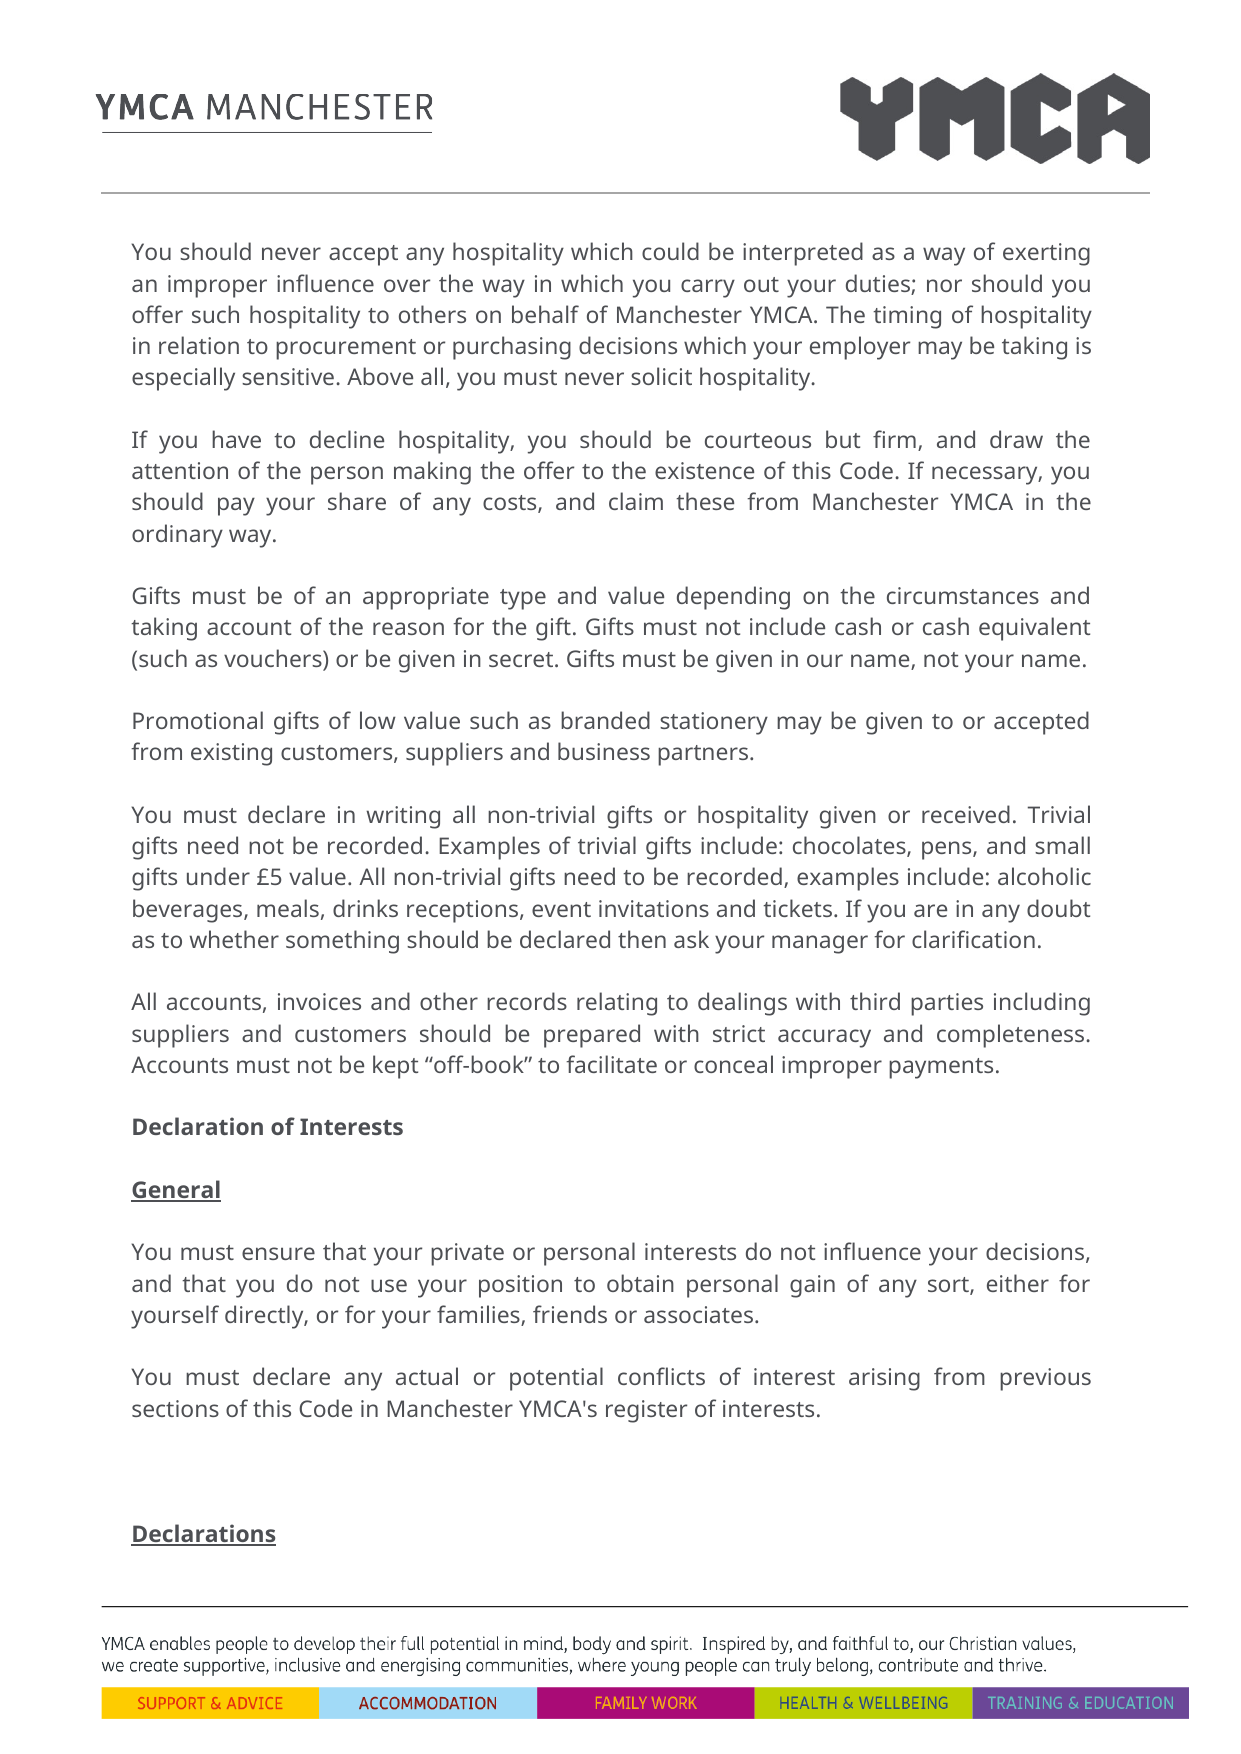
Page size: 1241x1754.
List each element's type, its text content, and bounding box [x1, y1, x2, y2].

text You must declare any actual or potential conflicts of interest arising from previous sections of this Code in Manchester YMCA's register of interests. [131, 1361, 1093, 1424]
text Promotional gifts of low value such as branded stationery may be given to or accepted from existing customers, suppliers and business partners. [131, 705, 1093, 767]
picture [840, 73, 1150, 164]
text Declarations [131, 1517, 1093, 1549]
text Declaration of Interests [131, 1111, 1093, 1142]
text You should never accept any hospitality which could be interpreted as a way of exerting an improper influence over the way in which you carry out your duties; nor should you offer such hospitality to others on behalf of Manchester YMCA. The timing of hospitality in relation to procurement or purchasing decisions which your employer may be taking is especially sensitive. Above all, you must never solicit hospitality. [131, 236, 1093, 392]
text General [131, 1174, 1093, 1205]
picture [101, 1606, 1189, 1719]
text Gifts must be of an appropriate type and value depending on the circumstances and taking account of the reason for the gift. Gifts must not include cash or cash equivalent (such as vouchers) or be given in secret. Gifts must be given in our name, not your name. [131, 580, 1093, 674]
text You must declare in writing all non-trivial gifts or hospitality given or received. Trivial gifts need not be recorded. Examples of trivial gifts include: chocolates, pens, and small gifts under £5 value. All non-trivial gifts need to be recorded, examples include: alcoholic beverages, meals, drinks receptions, event invitations and tickets. If you are in any doubt as to whether something should be declared then ask your manager for clarification. [131, 799, 1093, 955]
text You must ensure that your private or personal interests do not influence your decisions, and that you do not use your position to obtain personal gain of any sort, either for yourself directly, or for your families, friends or associates. [131, 1236, 1093, 1330]
text All accounts, invoices and other records relating to dealings with third parties including suppliers and customers should be prepared with strict accuracy and completeness. Accounts must not be kept “off-book” to facilitate or conceal improper payments. [131, 986, 1093, 1080]
text If you have to decline hospitality, you should be courteous but firm, and draw the attention of the person making the offer to the existence of this Code. If necessary, you should pay your share of any costs, and claim these from Manchester YMCA in the ordinary way. [131, 424, 1093, 549]
picture [95, 94, 433, 133]
